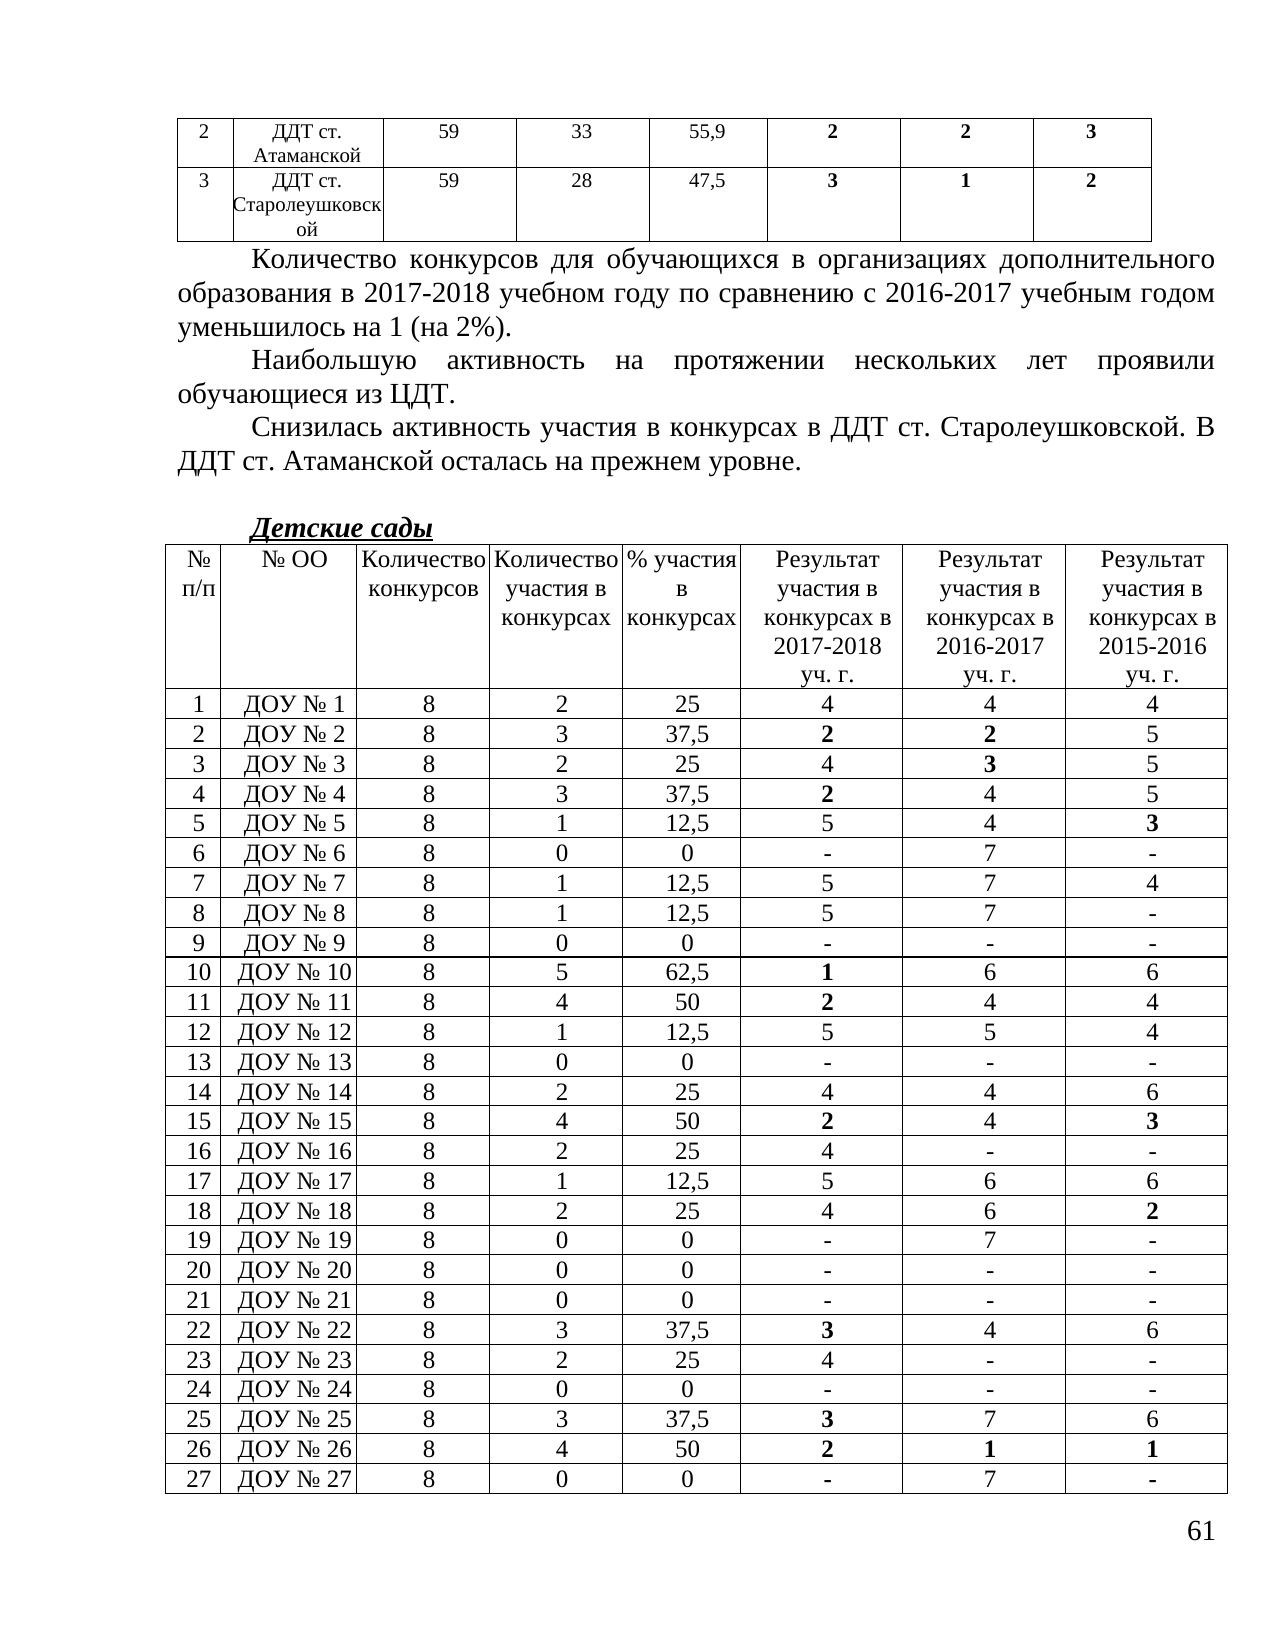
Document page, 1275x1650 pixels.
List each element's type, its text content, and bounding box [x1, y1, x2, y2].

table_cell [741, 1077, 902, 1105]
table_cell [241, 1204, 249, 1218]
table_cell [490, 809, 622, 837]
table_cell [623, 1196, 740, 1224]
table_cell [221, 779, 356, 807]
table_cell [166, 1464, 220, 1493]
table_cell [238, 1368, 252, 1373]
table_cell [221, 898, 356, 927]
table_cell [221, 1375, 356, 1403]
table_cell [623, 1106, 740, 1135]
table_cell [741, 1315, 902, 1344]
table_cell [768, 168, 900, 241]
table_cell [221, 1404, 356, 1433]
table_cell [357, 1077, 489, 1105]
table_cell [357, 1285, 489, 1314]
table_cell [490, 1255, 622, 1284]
text Наибольшую активность на протяжении нескольких лет проявили обучающиеся из ЦДТ. [177, 342, 1216, 409]
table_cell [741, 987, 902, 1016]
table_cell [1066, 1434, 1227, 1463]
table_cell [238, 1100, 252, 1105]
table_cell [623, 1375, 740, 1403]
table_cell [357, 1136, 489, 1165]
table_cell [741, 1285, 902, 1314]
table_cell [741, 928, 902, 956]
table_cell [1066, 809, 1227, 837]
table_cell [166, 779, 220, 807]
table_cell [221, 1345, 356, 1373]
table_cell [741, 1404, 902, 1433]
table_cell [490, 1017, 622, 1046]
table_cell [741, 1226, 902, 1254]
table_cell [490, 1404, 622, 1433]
text Снизилась активность участия в конкурсах в ДДТ ст. Старолеушковской. В ДДТ ст. Атаманской осталась на прежнем уровне. [177, 409, 1216, 476]
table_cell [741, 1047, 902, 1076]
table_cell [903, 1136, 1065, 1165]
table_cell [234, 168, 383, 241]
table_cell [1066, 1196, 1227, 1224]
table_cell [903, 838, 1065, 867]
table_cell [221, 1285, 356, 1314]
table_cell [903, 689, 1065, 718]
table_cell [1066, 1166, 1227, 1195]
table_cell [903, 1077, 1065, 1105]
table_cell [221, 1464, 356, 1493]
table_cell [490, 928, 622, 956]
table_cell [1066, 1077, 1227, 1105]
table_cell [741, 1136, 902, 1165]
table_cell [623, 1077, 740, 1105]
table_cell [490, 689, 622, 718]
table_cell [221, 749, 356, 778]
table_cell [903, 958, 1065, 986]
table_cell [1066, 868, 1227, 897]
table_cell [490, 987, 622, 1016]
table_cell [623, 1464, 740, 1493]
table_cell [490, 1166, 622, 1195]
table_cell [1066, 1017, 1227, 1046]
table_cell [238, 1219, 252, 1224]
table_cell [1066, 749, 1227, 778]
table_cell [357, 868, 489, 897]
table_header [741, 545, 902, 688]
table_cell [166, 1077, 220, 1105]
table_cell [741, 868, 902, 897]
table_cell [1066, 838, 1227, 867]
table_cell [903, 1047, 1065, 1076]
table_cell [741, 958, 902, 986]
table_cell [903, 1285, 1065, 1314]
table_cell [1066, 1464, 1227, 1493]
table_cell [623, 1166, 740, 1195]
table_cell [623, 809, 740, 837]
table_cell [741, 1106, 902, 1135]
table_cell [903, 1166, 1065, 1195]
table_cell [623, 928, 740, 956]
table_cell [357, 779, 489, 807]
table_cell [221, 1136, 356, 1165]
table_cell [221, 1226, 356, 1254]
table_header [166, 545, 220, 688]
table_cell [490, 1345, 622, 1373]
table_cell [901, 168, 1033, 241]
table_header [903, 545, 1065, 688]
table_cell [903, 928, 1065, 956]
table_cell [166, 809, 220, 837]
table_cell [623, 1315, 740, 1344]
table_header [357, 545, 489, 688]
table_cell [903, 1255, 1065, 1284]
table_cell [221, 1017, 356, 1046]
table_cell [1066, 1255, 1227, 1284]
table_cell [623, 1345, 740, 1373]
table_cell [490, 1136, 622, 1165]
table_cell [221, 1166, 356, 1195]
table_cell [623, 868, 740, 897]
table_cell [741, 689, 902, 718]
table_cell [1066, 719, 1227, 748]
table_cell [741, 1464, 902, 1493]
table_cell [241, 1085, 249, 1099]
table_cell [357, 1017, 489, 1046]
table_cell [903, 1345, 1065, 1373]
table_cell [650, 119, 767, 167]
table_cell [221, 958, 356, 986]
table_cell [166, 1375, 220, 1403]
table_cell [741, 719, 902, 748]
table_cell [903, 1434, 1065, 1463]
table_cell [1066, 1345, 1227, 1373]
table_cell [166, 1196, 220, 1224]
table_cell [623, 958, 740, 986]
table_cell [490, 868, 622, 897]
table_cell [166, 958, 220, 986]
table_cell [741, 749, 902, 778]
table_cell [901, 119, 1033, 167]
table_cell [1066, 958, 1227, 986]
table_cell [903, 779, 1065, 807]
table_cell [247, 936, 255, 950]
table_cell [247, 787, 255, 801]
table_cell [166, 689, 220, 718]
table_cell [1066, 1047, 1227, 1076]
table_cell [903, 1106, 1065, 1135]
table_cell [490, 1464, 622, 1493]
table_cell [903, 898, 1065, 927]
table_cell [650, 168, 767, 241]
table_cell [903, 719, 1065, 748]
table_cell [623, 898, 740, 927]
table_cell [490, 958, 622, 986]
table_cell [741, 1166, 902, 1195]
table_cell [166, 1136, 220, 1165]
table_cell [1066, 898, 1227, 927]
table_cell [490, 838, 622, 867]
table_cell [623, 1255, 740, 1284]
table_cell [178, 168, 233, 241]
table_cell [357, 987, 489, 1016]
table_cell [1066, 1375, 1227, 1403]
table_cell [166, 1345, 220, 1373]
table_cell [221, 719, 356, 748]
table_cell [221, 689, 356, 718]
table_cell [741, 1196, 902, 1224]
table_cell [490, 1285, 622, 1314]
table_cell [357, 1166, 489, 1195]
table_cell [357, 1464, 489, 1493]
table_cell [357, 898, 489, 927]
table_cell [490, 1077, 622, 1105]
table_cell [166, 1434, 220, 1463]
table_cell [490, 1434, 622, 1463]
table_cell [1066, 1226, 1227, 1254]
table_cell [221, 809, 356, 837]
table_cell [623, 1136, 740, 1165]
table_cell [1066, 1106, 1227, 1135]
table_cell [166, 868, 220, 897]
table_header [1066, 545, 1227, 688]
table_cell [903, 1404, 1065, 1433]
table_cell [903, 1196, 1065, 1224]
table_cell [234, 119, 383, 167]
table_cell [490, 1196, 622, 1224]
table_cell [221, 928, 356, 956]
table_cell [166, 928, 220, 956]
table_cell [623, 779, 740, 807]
text Количество конкурсов для обучающихся в организациях дополнительного образования в 2017-2018 учебном году по сравнению с 2016-2017 учебным годом уменьшилось на 1 (на 2%). [177, 242, 1216, 342]
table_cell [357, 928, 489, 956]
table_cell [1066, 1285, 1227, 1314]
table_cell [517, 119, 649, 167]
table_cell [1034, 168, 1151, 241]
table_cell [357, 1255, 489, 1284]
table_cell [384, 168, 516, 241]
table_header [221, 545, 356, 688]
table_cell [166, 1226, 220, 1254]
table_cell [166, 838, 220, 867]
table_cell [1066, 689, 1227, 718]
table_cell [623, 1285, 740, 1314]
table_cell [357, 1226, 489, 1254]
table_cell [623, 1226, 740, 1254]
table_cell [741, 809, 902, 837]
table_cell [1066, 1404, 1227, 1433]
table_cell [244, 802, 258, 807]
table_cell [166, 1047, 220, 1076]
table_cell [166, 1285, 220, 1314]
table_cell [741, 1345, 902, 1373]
text Детские сады [177, 510, 1216, 543]
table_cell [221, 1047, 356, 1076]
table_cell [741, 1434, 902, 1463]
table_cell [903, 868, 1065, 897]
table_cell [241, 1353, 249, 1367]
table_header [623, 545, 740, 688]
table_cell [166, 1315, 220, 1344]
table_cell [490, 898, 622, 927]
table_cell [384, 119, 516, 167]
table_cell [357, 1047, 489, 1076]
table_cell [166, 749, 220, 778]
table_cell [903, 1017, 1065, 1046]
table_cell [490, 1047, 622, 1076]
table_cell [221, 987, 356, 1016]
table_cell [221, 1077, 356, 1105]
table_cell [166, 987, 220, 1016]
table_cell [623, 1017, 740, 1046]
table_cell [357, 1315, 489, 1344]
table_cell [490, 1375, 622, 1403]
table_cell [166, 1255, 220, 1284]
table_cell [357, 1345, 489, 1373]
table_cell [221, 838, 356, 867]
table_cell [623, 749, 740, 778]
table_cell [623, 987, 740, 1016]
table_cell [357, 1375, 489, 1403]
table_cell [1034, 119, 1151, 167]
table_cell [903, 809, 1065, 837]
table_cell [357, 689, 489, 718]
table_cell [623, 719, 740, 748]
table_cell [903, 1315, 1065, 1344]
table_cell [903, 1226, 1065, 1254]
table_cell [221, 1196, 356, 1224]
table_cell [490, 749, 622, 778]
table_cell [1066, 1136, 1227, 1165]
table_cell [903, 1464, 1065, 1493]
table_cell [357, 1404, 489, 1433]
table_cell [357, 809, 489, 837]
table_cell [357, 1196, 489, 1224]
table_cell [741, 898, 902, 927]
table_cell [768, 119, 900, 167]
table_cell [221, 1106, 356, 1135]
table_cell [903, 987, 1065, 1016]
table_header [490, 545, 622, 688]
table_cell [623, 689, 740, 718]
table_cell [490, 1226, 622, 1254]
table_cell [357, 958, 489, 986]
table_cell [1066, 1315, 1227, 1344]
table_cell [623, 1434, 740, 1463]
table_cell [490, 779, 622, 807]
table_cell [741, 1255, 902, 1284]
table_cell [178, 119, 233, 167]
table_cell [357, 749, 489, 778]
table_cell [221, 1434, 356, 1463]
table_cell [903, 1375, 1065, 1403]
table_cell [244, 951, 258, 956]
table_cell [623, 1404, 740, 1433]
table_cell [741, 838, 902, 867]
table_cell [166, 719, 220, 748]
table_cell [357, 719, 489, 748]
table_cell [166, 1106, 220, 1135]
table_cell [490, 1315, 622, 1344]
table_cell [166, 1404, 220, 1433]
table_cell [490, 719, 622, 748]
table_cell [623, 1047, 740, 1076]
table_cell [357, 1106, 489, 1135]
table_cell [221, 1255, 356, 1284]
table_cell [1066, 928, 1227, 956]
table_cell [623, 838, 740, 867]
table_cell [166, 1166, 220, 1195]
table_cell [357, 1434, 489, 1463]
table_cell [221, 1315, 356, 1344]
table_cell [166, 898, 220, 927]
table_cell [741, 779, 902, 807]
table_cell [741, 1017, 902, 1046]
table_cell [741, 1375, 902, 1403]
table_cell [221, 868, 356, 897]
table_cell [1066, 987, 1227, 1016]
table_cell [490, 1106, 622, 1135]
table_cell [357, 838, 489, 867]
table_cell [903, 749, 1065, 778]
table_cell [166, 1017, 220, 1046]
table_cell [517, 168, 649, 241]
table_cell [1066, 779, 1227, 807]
